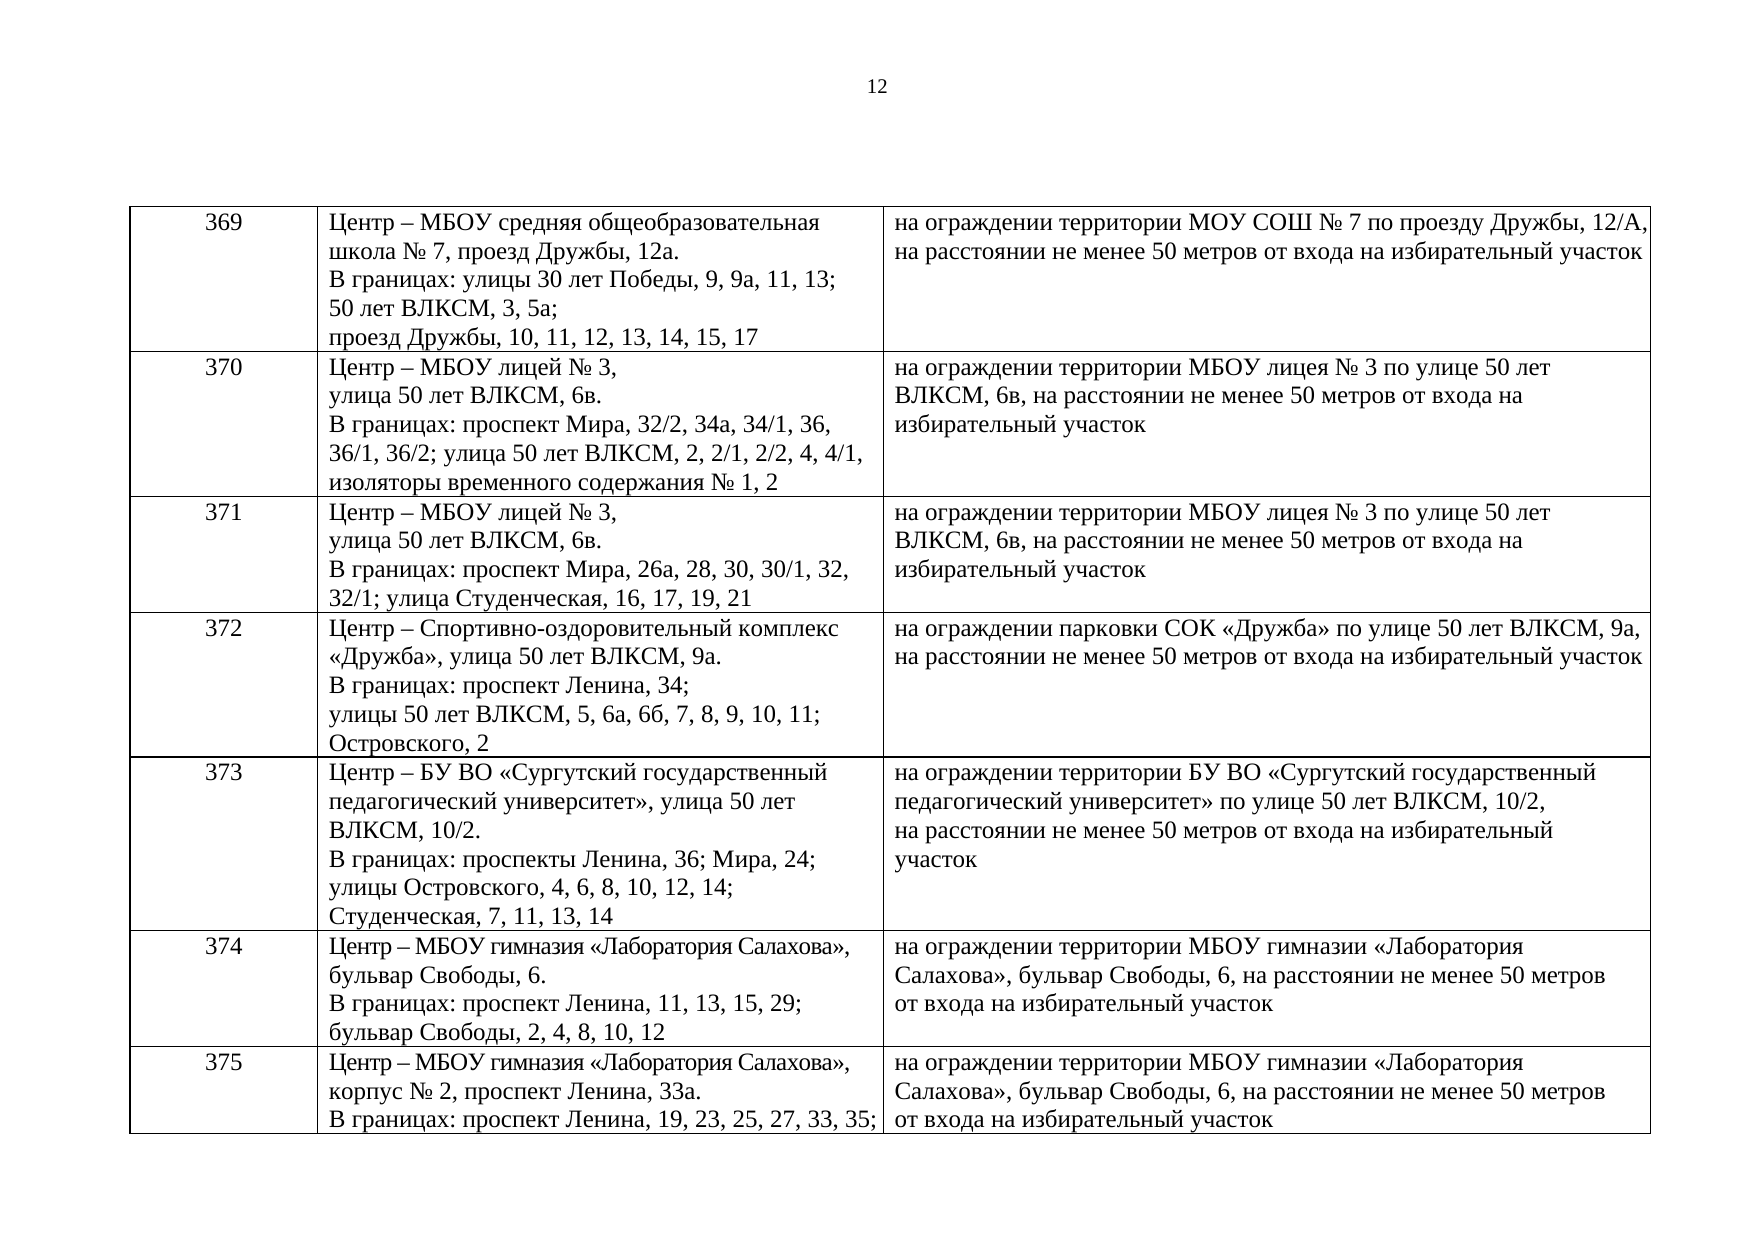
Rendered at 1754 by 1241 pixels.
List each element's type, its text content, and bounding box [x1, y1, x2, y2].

table_cell 374 [131, 931, 317, 1046]
table_cell Центр – МБОУ лицей № 3, улица 50 лет ВЛКСМ, 6в. В границах: проспект Мира, 26а, 28, 30, 30/1, 32, 32/1; улица Студенческая, 16, 17, 19, 21 [318, 497, 883, 612]
table_cell на ограждении территории МБОУ лицея № 3 по улице 50 лет ВЛКСМ, 6в, на расстоянии не менее 50 метров от входа на избирательный участок [884, 497, 1650, 612]
table_cell 370 [131, 352, 317, 496]
table_header Центр – МБОУ средняя общеобразовательная школа № 7, проезд Дружбы, 12а. В границах: улицы 30 лет Победы, 9, 9а, 11, 13; 50 лет ВЛКСМ, 3, 5а; проезд Дружбы, 10, 11, 12, 13, 14, 15, 17 [318, 207, 883, 351]
table_cell Центр – Спортивно-оздоровительный комплекс «Дружба», улица 50 лет ВЛКСМ, 9а. В границах: проспект Ленина, 34; улицы 50 лет ВЛКСМ, 5, 6а, 6б, 7, 8, 9, 10, 11; Островского, 2 [318, 613, 883, 756]
table_header на ограждении территории МОУ СОШ № 7 по проезду Дружбы, 12/А, на расстоянии не менее 50 метров от входа на избирательный участок [884, 207, 1650, 351]
table_cell на ограждении территории БУ ВО «Сургутский государственный педагогический университет» по улице 50 лет ВЛКСМ, 10/2, на расстоянии не менее 50 метров от входа на избирательный участок [884, 758, 1650, 930]
table_header 369 [131, 207, 317, 351]
table_cell Центр – МБОУ лицей № 3, улица 50 лет ВЛКСМ, 6в. В границах: проспект Мира, 32/2, 34а, 34/1, 36, 36/1, 36/2; улица 50 лет ВЛКСМ, 2, 2/1, 2/2, 4, 4/1, изоляторы временного содержания № 1, 2 [318, 352, 883, 496]
table_cell Центр – БУ ВО «Сургутский государственный педагогический университет», улица 50 лет ВЛКСМ, 10/2. В границах: проспекты Ленина, 36; Мира, 24; улицы Островского, 4, 6, 8, 10, 12, 14; Студенческая, 7, 11, 13, 14 [318, 758, 883, 930]
table_cell на ограждении территории МБОУ лицея № 3 по улице 50 лет ВЛКСМ, 6в, на расстоянии не менее 50 метров от входа на избирательный участок [884, 352, 1650, 496]
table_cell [318, 1047, 883, 1133]
table_cell 373 [131, 758, 317, 930]
table_cell на ограждении парковки СОК «Дружба» по улице 50 лет ВЛКСМ, 9а, на расстоянии не менее 50 метров от входа на избирательный участок [884, 613, 1650, 756]
table_cell 371 [131, 497, 317, 612]
table_cell 375 [131, 1047, 317, 1133]
table_cell Центр – МБОУ гимназия «Лаборатория Салахова», бульвар Свободы, 6. В границах: проспект Ленина, 11, 13, 15, 29; бульвар Свободы, 2, 4, 8, 10, 12 [318, 931, 883, 1046]
table_cell 372 [131, 613, 317, 756]
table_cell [884, 1047, 1650, 1133]
